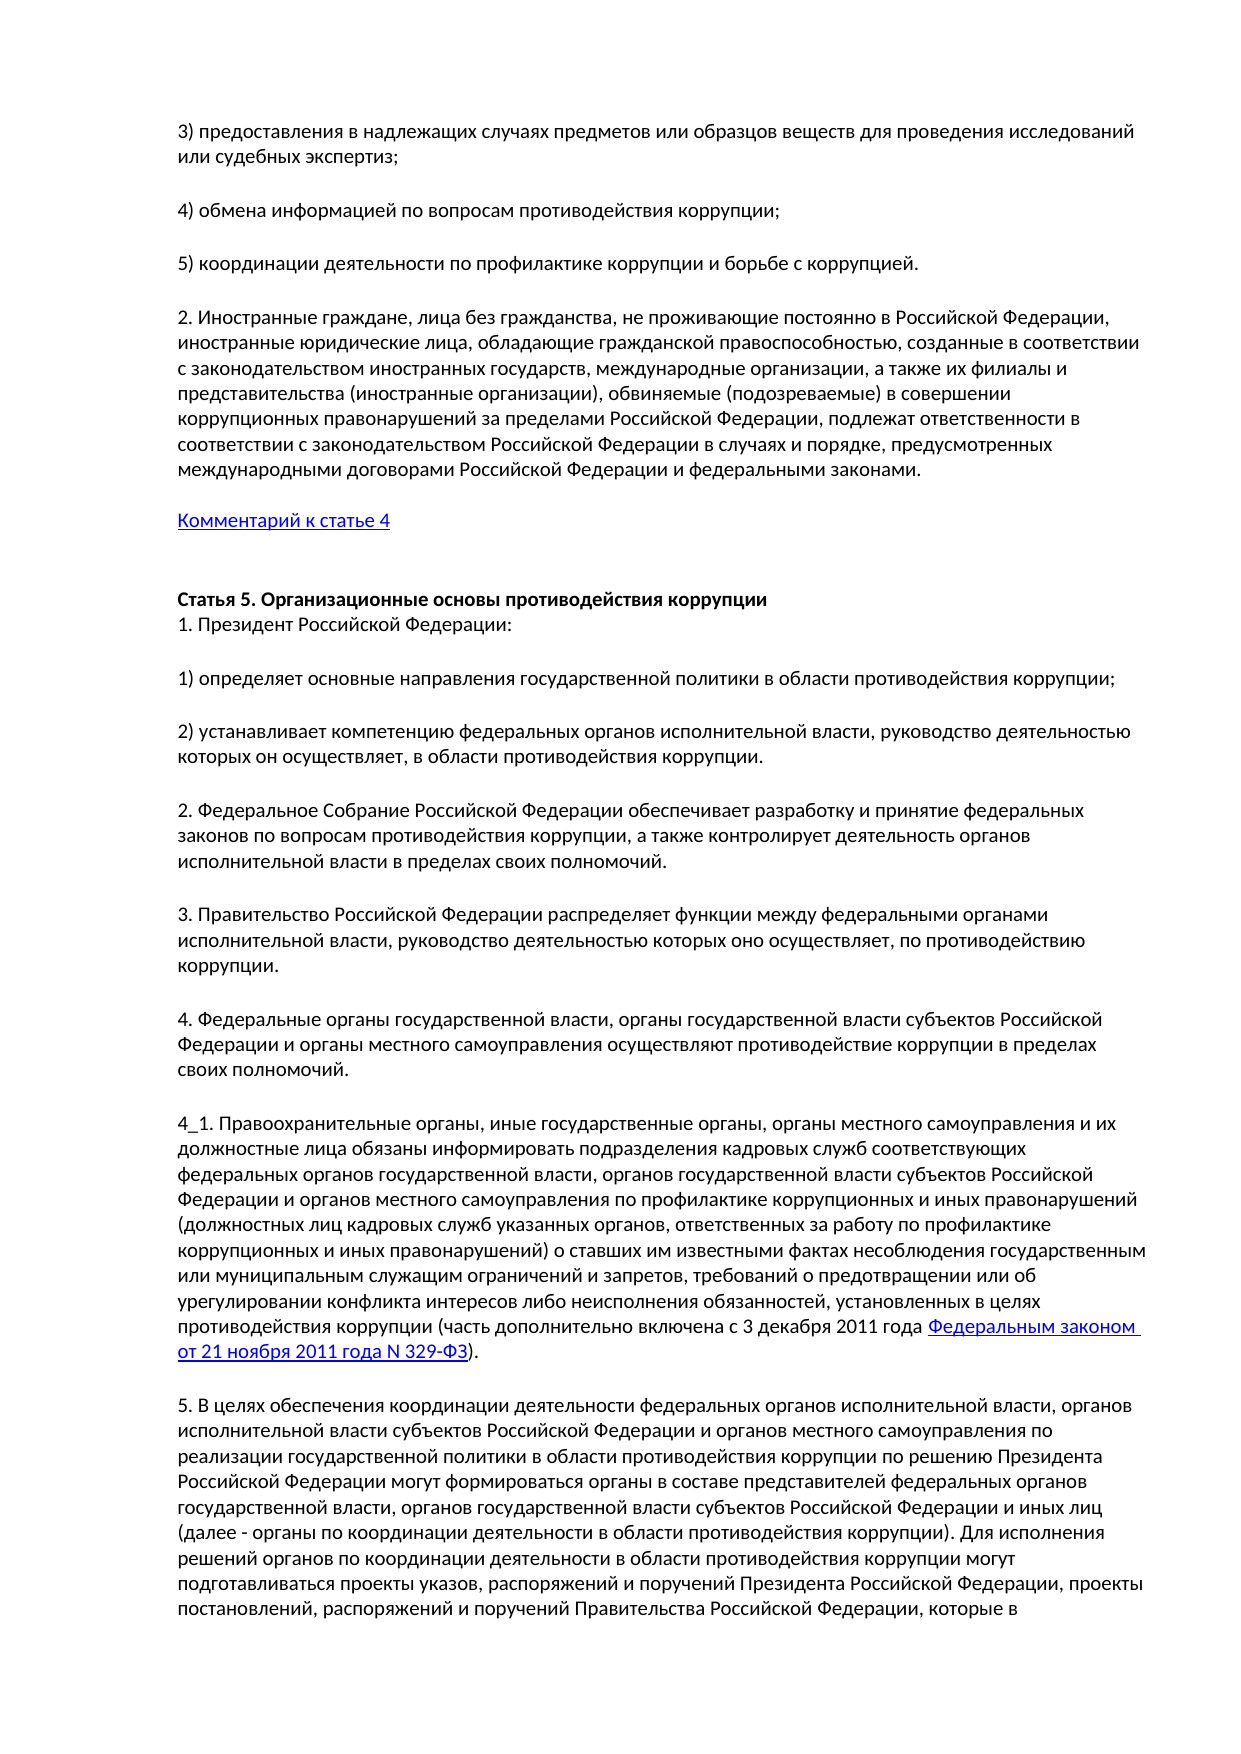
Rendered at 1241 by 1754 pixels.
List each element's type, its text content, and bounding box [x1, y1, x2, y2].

text Статья 5. Организационные основы противодействия коррупции [177, 586, 1152, 611]
text 1) определяет основные направления государственной политики в области противодействия коррупции; [177, 665, 1152, 718]
text 3) предоставления в надлежащих случаях предметов или образцов веществ для проведения исследований или судебных экспертиз; [177, 118, 1152, 197]
text 1. Президент Российской Федерации: [177, 611, 1152, 665]
text 4_1. Правоохранительные органы, иные государственные органы, органы местного самоуправления и их должностные лица обязаны информировать подразделения кадровых служб соответствующих федеральных органов государственной власти, органов государственной власти субъектов Российской Федерации и органов местного самоуправления по профилактике коррупционных и иных правонарушений (должностных лиц кадровых служб указанных органов, ответственных за работу по профилактике коррупционных и иных правонарушений) о ставших им известными фактах несоблюдения государственным или муниципальным служащим ограничений и запретов, требований о предотвращении или об урегулировании конфликта интересов либо неисполнения обязанностей, установленных в целях противодействия коррупции (часть дополнительно включена с 3 декабря 2011 года Федеральным законом от 21 ноября 2011 года N 329-ФЗ). [177, 1110, 1152, 1392]
text 2) устанавливает компетенцию федеральных органов исполнительной власти, руководство деятельностью которых он осуществляет, в области противодействия коррупции. [177, 718, 1152, 797]
text 3. Правительство Российской Федерации распределяет функции между федеральными органами исполнительной власти, руководство деятельностью которых оно осуществляет, по противодействию коррупции. [177, 901, 1152, 1006]
text 4) обмена информацией по вопросам противодействия коррупции; [177, 197, 1152, 250]
text 2. Иностранные граждане, лица без гражданства, не проживающие постоянно в Российской Федерации, иностранные юридические лица, обладающие гражданской правоспособностью, созданные в соответствии с законодательством иностранных государств, международные организации, а также их филиалы и представительства (иностранные организации), обвиняемые (подозреваемые) в совершении коррупционных правонарушений за пределами Российской Федерации, подлежат ответственности в соответствии с законодательством Российской Федерации в случаях и порядке, предусмотренных международными договорами Российской Федерации и федеральными законами. Комментарий к статье 4 [177, 304, 1152, 586]
text 4. Федеральные органы государственной власти, органы государственной власти субъектов Российской Федерации и органы местного самоуправления осуществляют противодействие коррупции в пределах своих полномочий. [177, 1006, 1152, 1110]
text 2. Федеральное Собрание Российской Федерации обеспечивает разработку и принятие федеральных законов по вопросам противодействия коррупции, а также контролирует деятельность органов исполнительной власти в пределах своих полномочий. [177, 797, 1152, 901]
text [177, 1392, 1152, 1621]
text 5) координации деятельности по профилактике коррупции и борьбе с коррупцией. [177, 250, 1152, 304]
